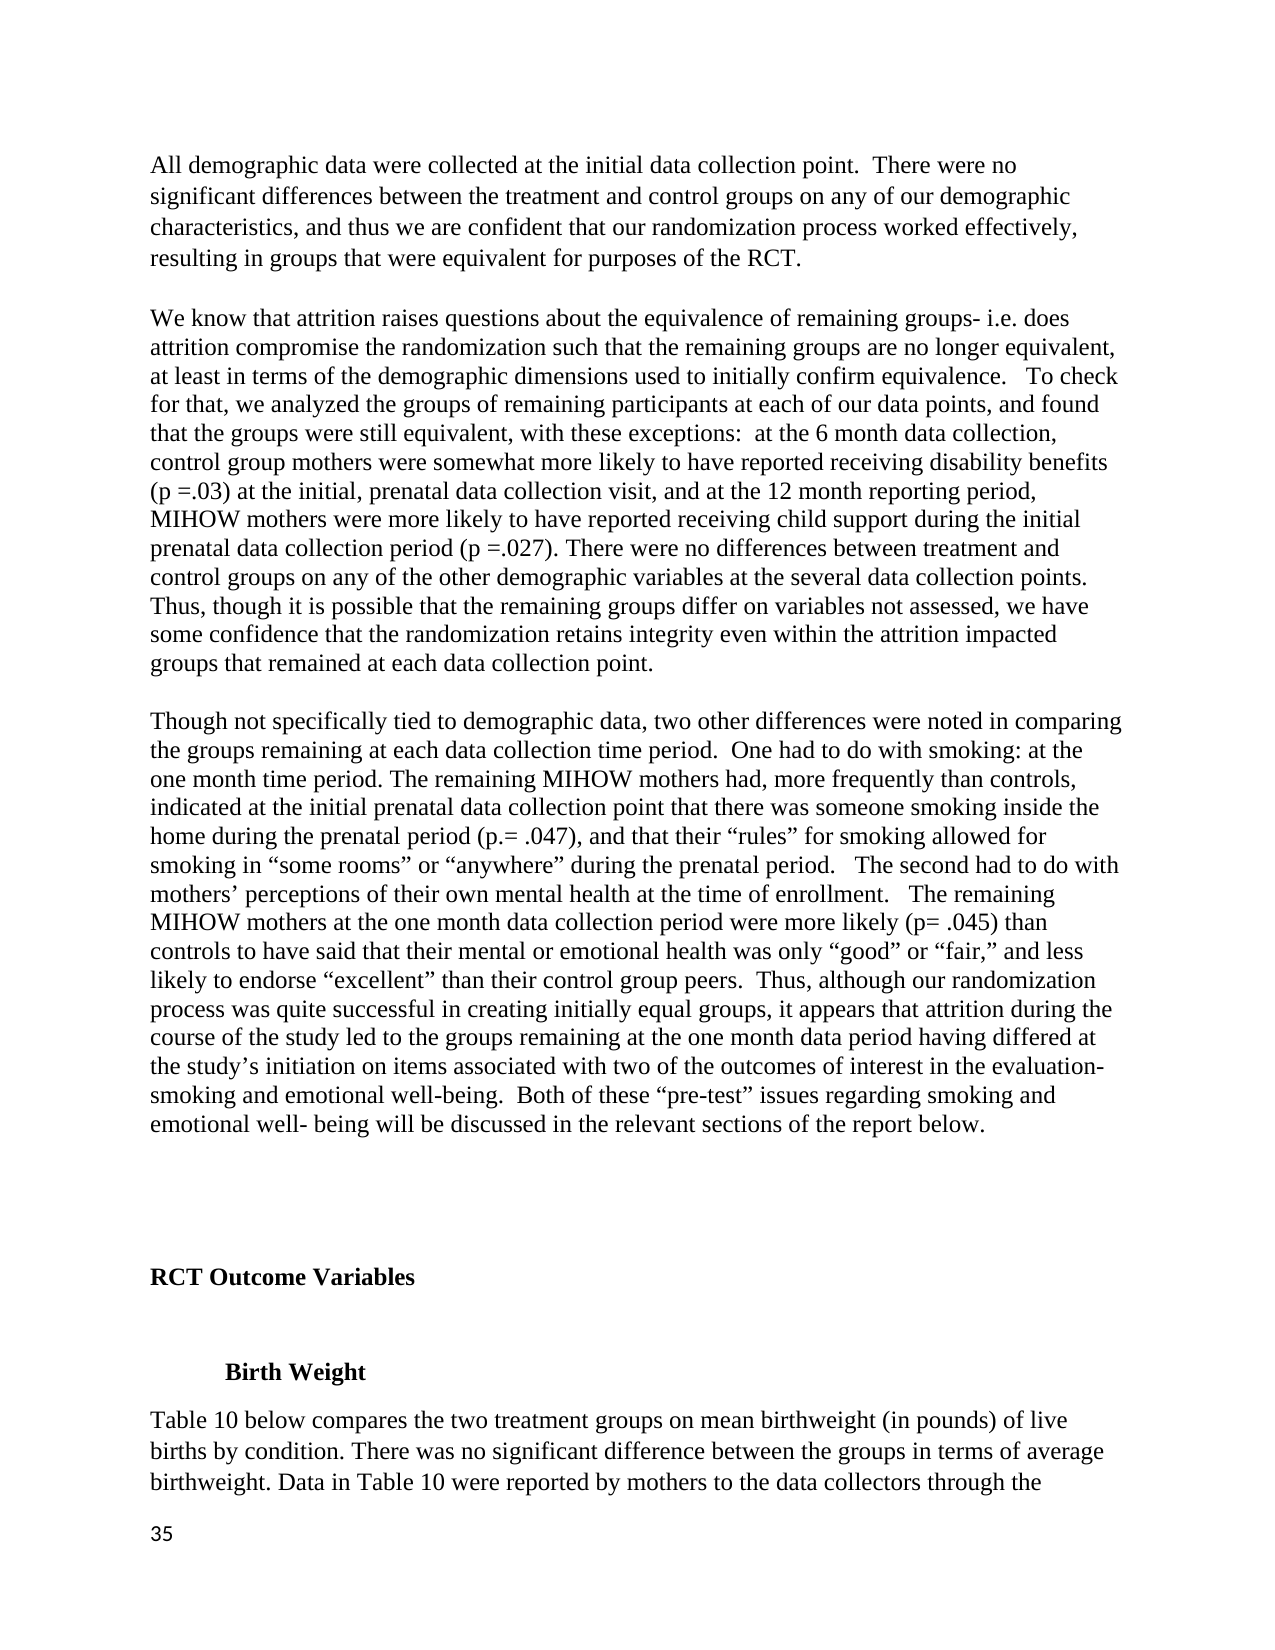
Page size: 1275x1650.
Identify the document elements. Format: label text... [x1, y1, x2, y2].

text Though not specifically tied to demographic data, two other differences were noted in comparing the groups remaining at each data collection time period. One had to do with smoking: at the one month time period. The remaining MIHOW mothers had, more frequently than controls, indicated at the initial prenatal data collection point that there was someone smoking inside the home during the prenatal period (p.= .047), and that their “rules” for smoking allowed for smoking in “some rooms” or “anywhere” during the prenatal period. The second had to do with mothers’ perceptions of their own mental health at the time of enrollment. The remaining MIHOW mothers at the one month data collection period were more likely (p= .045) than controls to have said that their mental or emotional health was only “good” or “fair,” and less likely to endorse “excellent” than their control group peers. Thus, although our randomization process was quite successful in creating initially equal groups, it appears that attrition during the course of the study led to the groups remaining at the one month data period having differed at the study’s initiation on items associated with two of the outcomes of interest in the evaluation- smoking and emotional well-being. Both of these “pre-test” issues regarding smoking and emotional well- being will be discussed in the relevant sections of the report below. [150, 706, 1125, 1137]
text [150, 1405, 1125, 1496]
text RCT Outcome Variables [150, 1262, 1125, 1291]
text All demographic data were collected at the initial data collection point. There were no significant differences between the treatment and control groups on any of our demographic characteristics, and thus we are confident that our randomization process worked effectively, resulting in groups that were equivalent for purposes of the RCT. [150, 150, 1125, 272]
text We know that attrition raises questions about the equivalence of remaining groups- i.e. does attrition compromise the randomization such that the remaining groups are no longer equivalent, at least in terms of the demographic dimensions used to initially confirm equivalence. To check for that, we analyzed the groups of remaining participants at each of our data points, and found that the groups were still equivalent, with these exceptions: at the 6 month data collection, control group mothers were somewhat more likely to have reported receiving disability benefits (p =.03) at the initial, prenatal data collection visit, and at the 12 month reporting period, MIHOW mothers were more likely to have reported receiving child support during the initial prenatal data collection period (p =.027). There were no differences between treatment and control groups on any of the other demographic variables at the several data collection points. Thus, though it is possible that the remaining groups differ on variables not assessed, we have some confidence that the randomization retains integrity even within the attrition impacted groups that remained at each data collection point. [150, 303, 1125, 677]
text Birth Weight [150, 1357, 1125, 1386]
